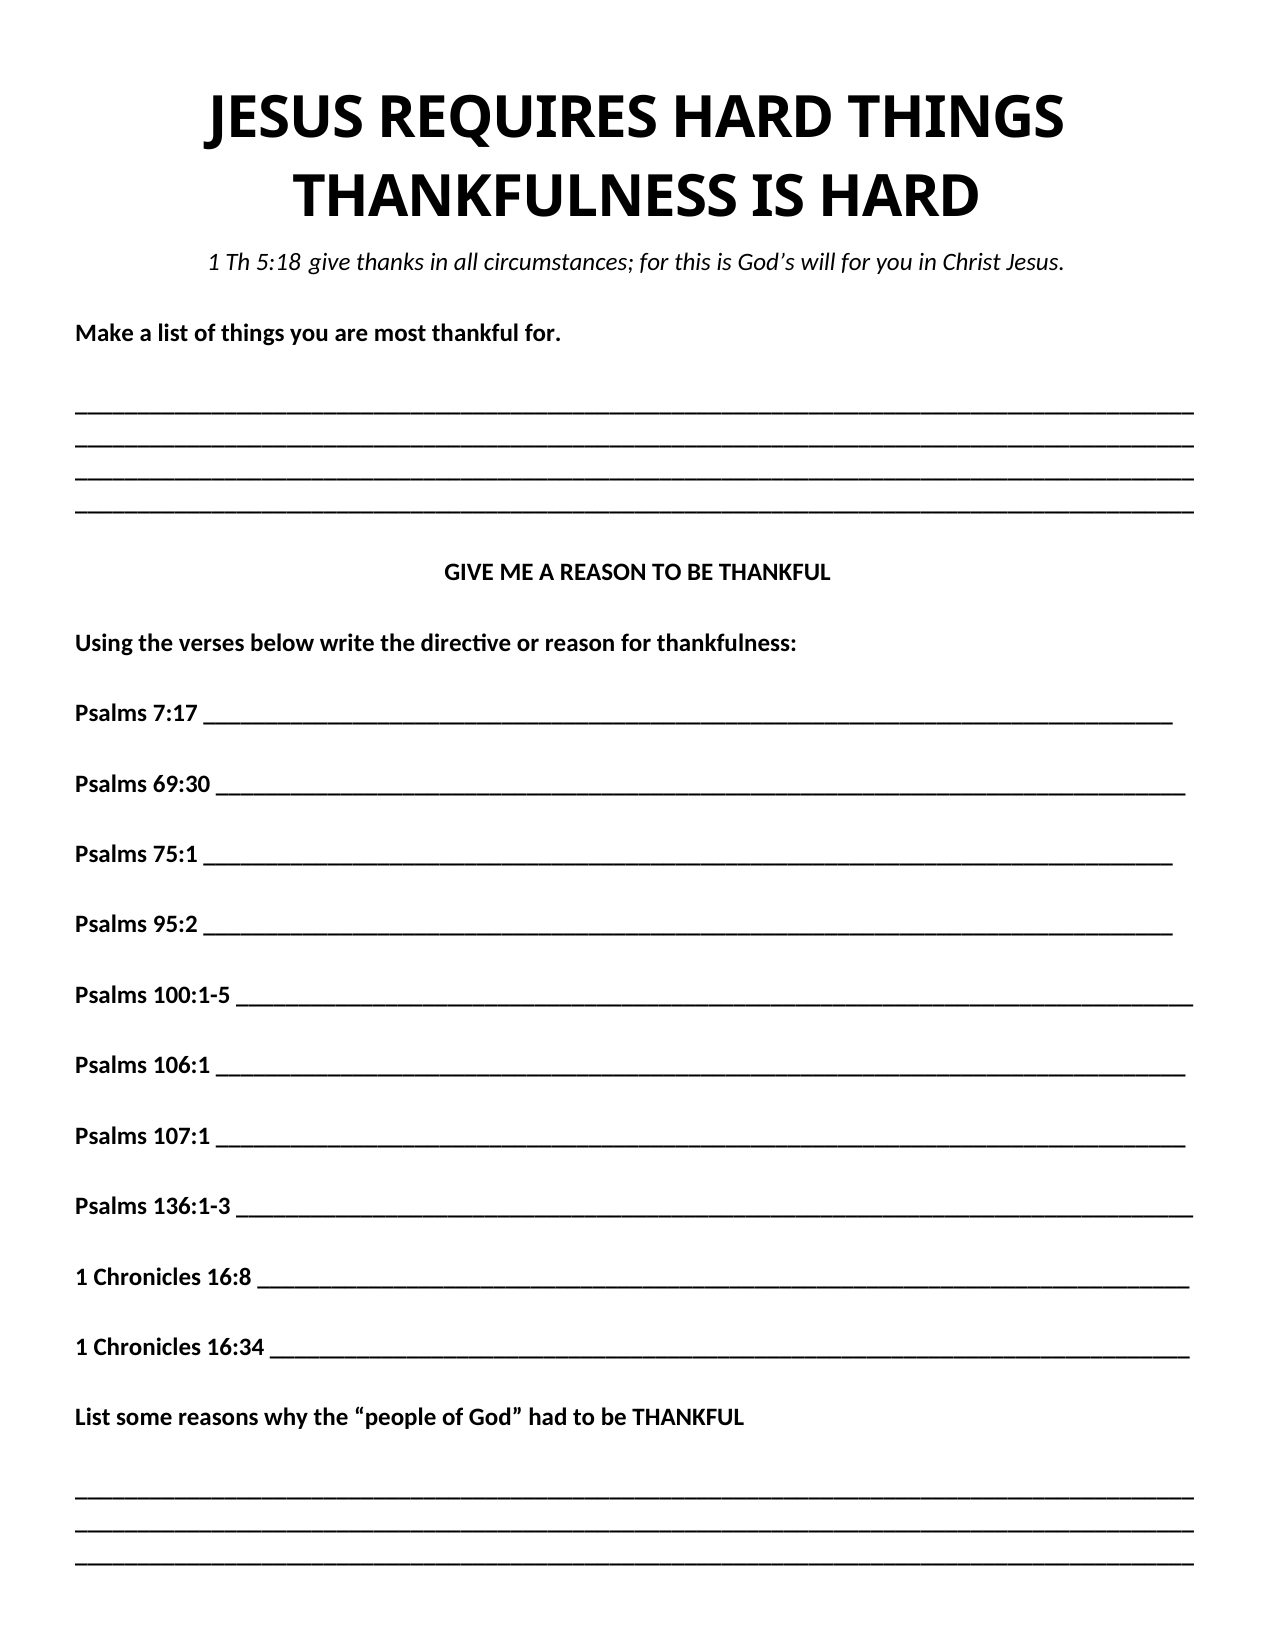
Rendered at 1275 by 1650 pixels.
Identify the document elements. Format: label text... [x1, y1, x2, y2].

text Psalms 7:17 ______________________________________________________________________________ [75, 697, 1200, 728]
text 1 Chronicles 16:34 __________________________________________________________________________ [75, 1331, 1200, 1362]
text List some reasons why the “people of God” had to be THANKFUL [75, 1401, 1200, 1432]
text Psalms 136:1-3 _____________________________________________________________________________ [75, 1190, 1200, 1221]
text Psalms 69:30 ______________________________________________________________________________ [75, 768, 1200, 798]
title Jesus Requires Hard Things [75, 75, 1200, 154]
text Psalms 107:1 ______________________________________________________________________________ [75, 1120, 1200, 1150]
text Psalms 100:1-5 _____________________________________________________________________________ [75, 979, 1200, 1009]
text ______________________________________________________________________________________________________________________________________________________________________________________________________________________________________________________________________________ [75, 1472, 1200, 1568]
text GIVE ME A REASON TO BE THANKFUL [75, 556, 1200, 587]
title Thankfulness is Hard [75, 154, 1200, 234]
text Psalms 75:1 ______________________________________________________________________________ [75, 838, 1200, 869]
text 1 Chronicles 16:8 ___________________________________________________________________________ [75, 1261, 1200, 1291]
text Psalms 106:1 ______________________________________________________________________________ [75, 1049, 1200, 1080]
text ________________________________________________________________________________________________________________________________________________________________________________________________________________________________________________________________________________________________________________________________________________________________________ [75, 387, 1200, 517]
text Make a list of things you are most thankful for. [75, 317, 1200, 347]
text Using the verses below write the directive or reason for thankfulness: [75, 627, 1200, 657]
text Psalms 95:2 ______________________________________________________________________________ [75, 908, 1200, 939]
text 1 Th 5:18 give thanks in all circumstances; for this is God’s will for you in Christ Jesus. [75, 246, 1200, 277]
